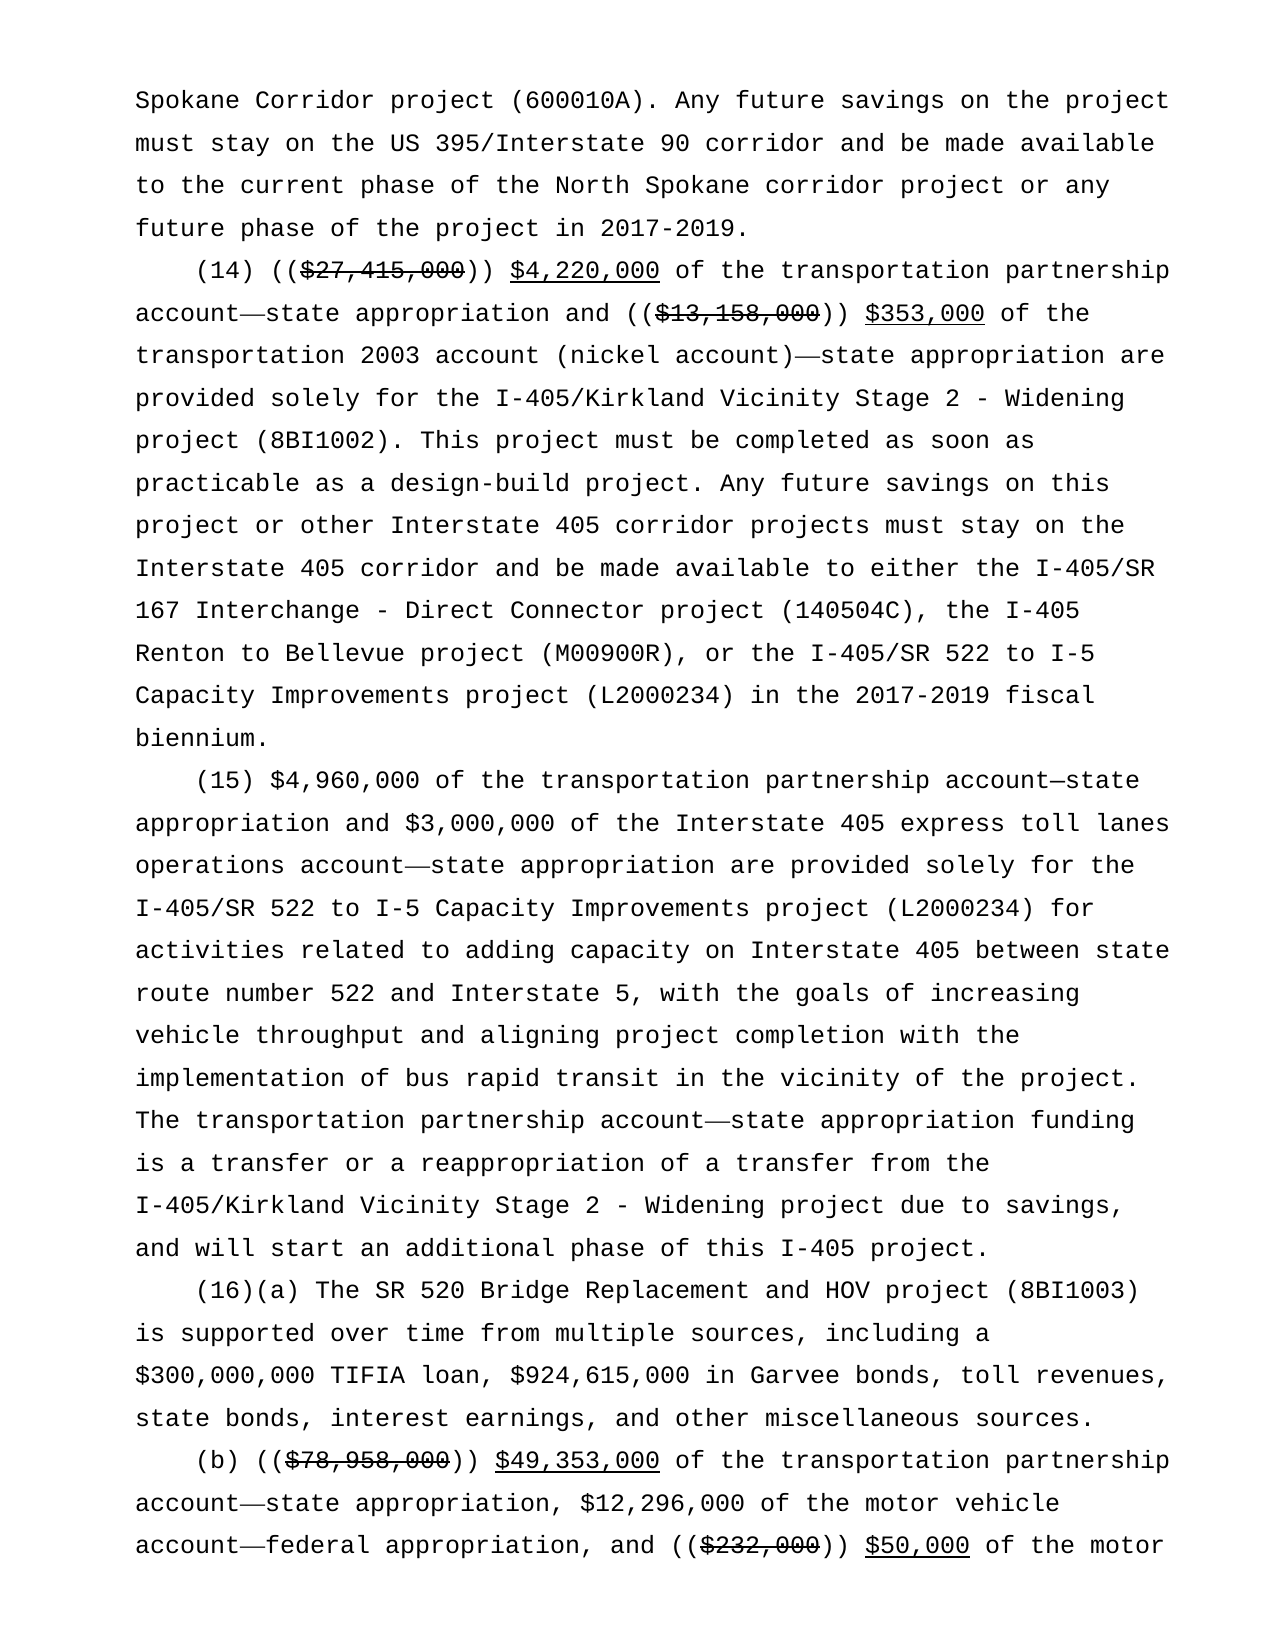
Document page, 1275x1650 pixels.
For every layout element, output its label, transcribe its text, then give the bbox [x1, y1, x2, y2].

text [135, 75, 1170, 245]
text (16)(a) The SR 520 Bridge Replacement and HOV project (8BI1003) is supported over time from multiple sources, including a $300,000,000 TIFIA loan, $924,615,000 in Garvee bonds, toll revenues, state bonds, interest earnings, and other miscellaneous sources. [135, 1265, 1170, 1435]
text (15) $4,960,000 of the transportation partnership account—state appropriation and $3,000,000 of the Interstate 405 express toll lanes operations account—state appropriation are provided solely for the I-405/SR 522 to I-5 Capacity Improvements project (L2000234) for activities related to adding capacity on Interstate 405 between state route number 522 and Interstate 5, with the goals of increasing vehicle throughput and aligning project completion with the implementation of bus rapid transit in the vicinity of the project. The transportation partnership account—state appropriation funding is a transfer or a reappropriation of a transfer from the I-405/Kirkland Vicinity Stage 2 - Widening project due to savings, and will start an additional phase of this I-405 project. [135, 755, 1170, 1265]
text (14) (($27,415,000)) $4,220,000 of the transportation partnership account—state appropriation and (($13,158,000)) $353,000 of the transportation 2003 account (nickel account)—state appropriation are provided solely for the I-405/Kirkland Vicinity Stage 2 - Widening project (8BI1002). This project must be completed as soon as practicable as a design-build project. Any future savings on this project or other Interstate 405 corridor projects must stay on the Interstate 405 corridor and be made available to either the I-405/SR 167 Interchange - Direct Connector project (140504C), the I-405 Renton to Bellevue project (M00900R), or the I-405/SR 522 to I-5 Capacity Improvements project (L2000234) in the 2017-2019 fiscal biennium. [135, 245, 1170, 755]
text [135, 1435, 1170, 1562]
